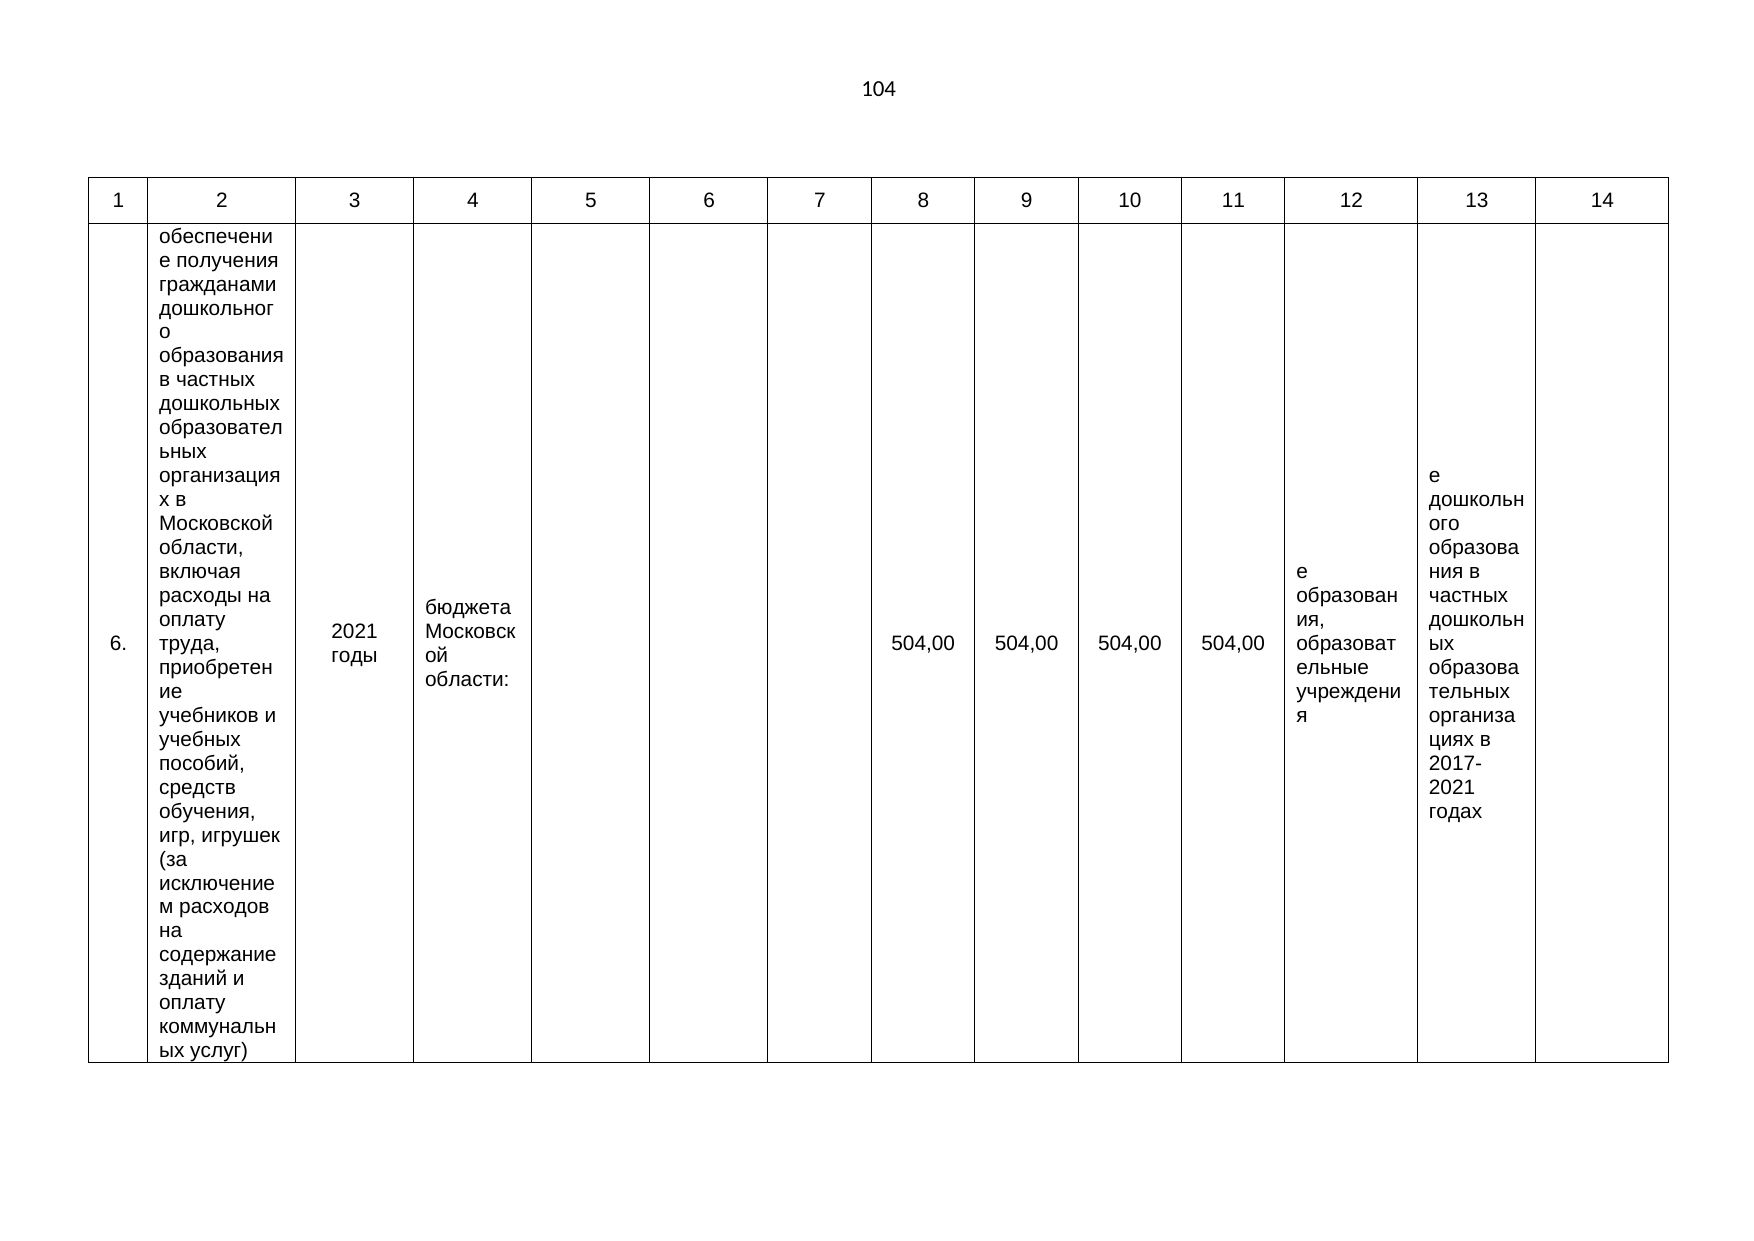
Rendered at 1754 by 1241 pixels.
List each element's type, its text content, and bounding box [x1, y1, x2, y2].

table_header 14 [1536, 178, 1668, 222]
table_header 2 [148, 178, 295, 222]
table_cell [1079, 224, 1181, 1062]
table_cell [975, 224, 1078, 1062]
table_header 12 [1285, 178, 1417, 222]
table_header 5 [532, 178, 649, 222]
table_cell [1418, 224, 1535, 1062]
table_header 6 [650, 178, 767, 222]
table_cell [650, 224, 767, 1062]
table_header 3 [296, 178, 413, 222]
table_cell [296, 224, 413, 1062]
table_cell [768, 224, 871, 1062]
table_header 8 [872, 178, 974, 222]
table_header 11 [1182, 178, 1284, 222]
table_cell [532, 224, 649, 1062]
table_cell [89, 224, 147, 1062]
table_header 13 [1418, 178, 1535, 222]
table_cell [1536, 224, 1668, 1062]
table_header 1 [89, 178, 147, 222]
table_header 7 [768, 178, 871, 222]
table_header 9 [975, 178, 1078, 222]
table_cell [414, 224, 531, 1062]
table_header 4 [414, 178, 531, 222]
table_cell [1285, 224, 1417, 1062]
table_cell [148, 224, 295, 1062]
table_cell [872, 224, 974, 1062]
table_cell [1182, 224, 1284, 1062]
table_header 10 [1079, 178, 1181, 222]
